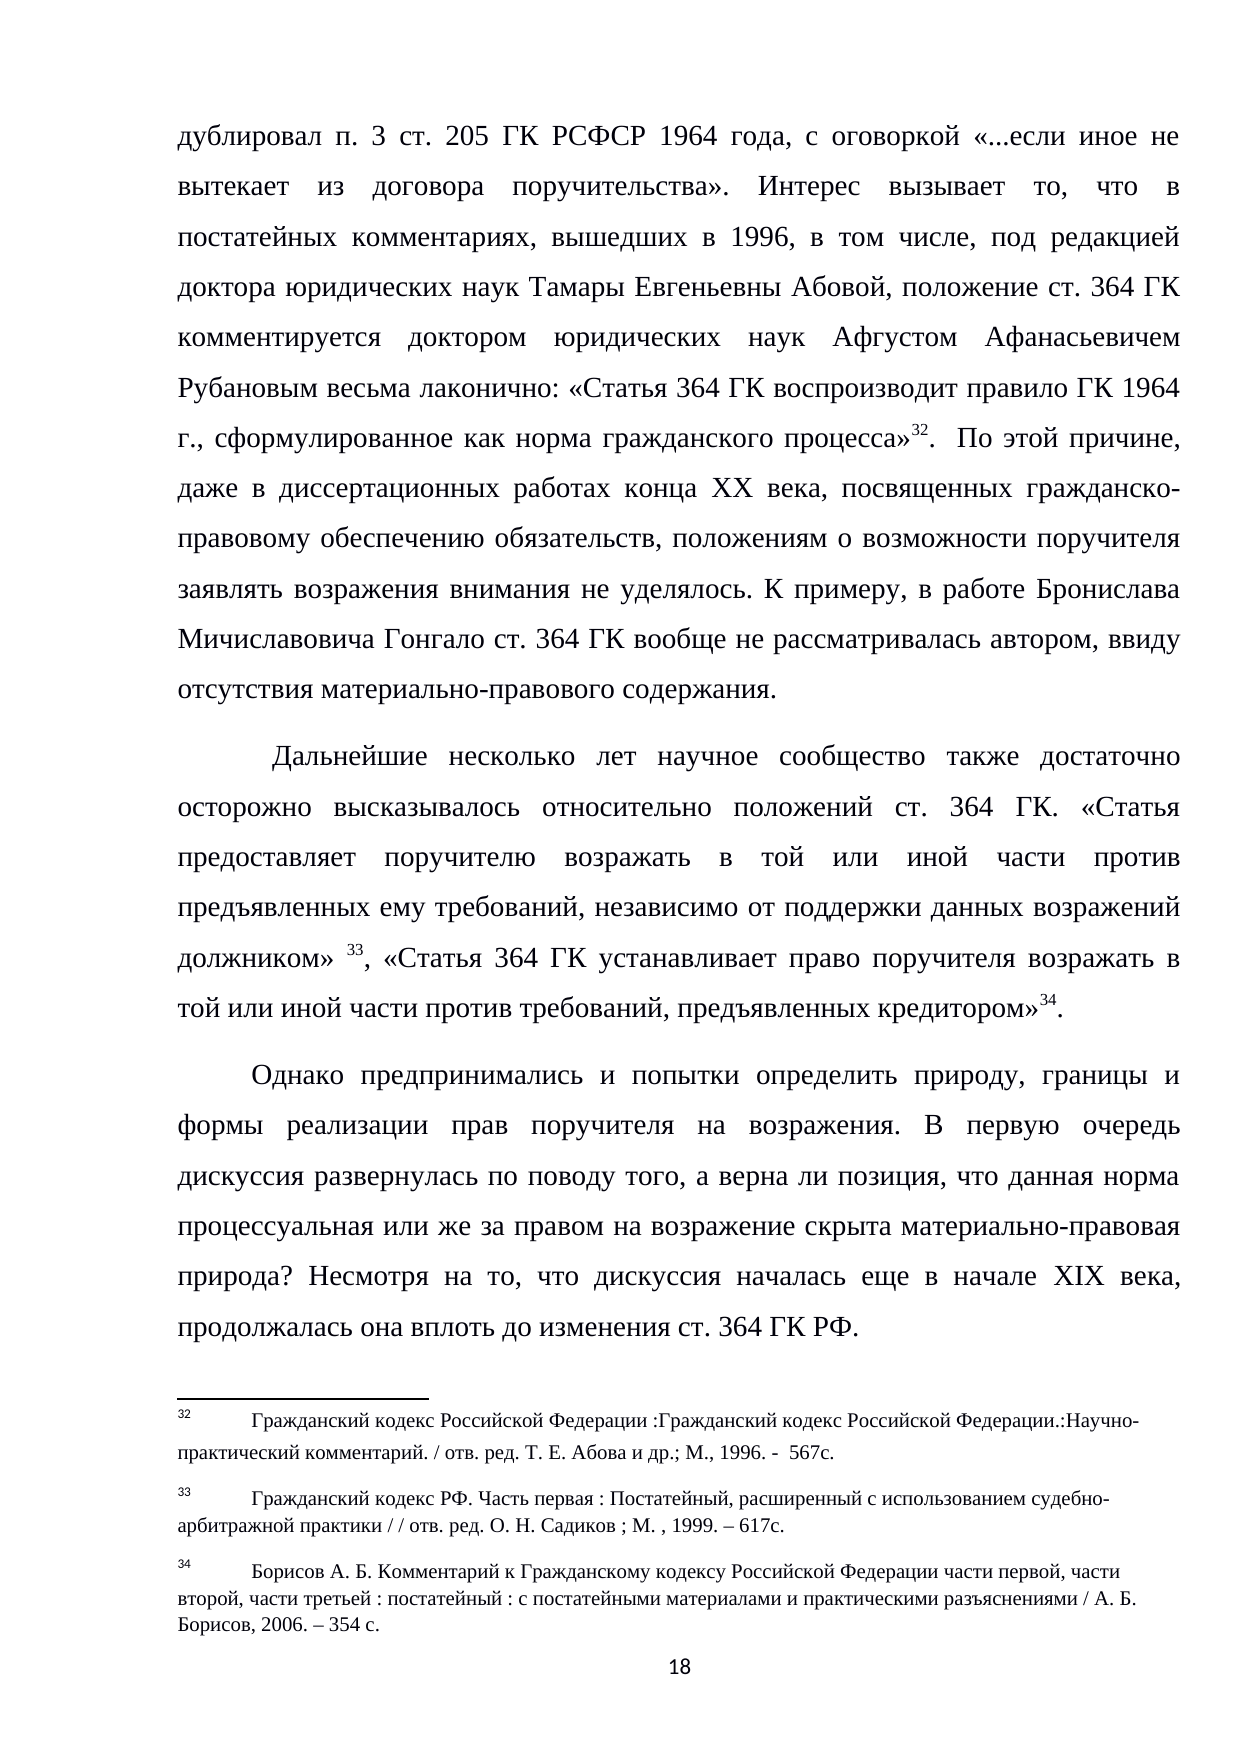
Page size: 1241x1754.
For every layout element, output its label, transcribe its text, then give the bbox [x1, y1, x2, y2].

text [177, 118, 1181, 705]
text Дальнейшие несколько лет научное сообщество также достаточно осторожно высказывалось относительно положений ст. 364 ГК. «Статья предоставляет поручителю возражать в той или иной части против предъявленных ему требований, независимо от поддержки данных возражений должником» , «Статья 364 ГК устанавливает право поручителя возражать в той или иной части против требований, предъявленных кредитором». [177, 738, 1181, 1024]
text Однако предпринимались и попытки определить природу, границы и формы реализации прав поручителя на возражения. В первую очередь дискуссия развернулась по поводу того, а верна ли позиция, что данная норма процессуальная или же за правом на возражение скрыта материально-правовая природа? Несмотря на то, что дискуссия началась еще в начале XIX века, продолжалась она вплоть до изменения ст. 364 ГК РФ. [177, 1057, 1181, 1342]
